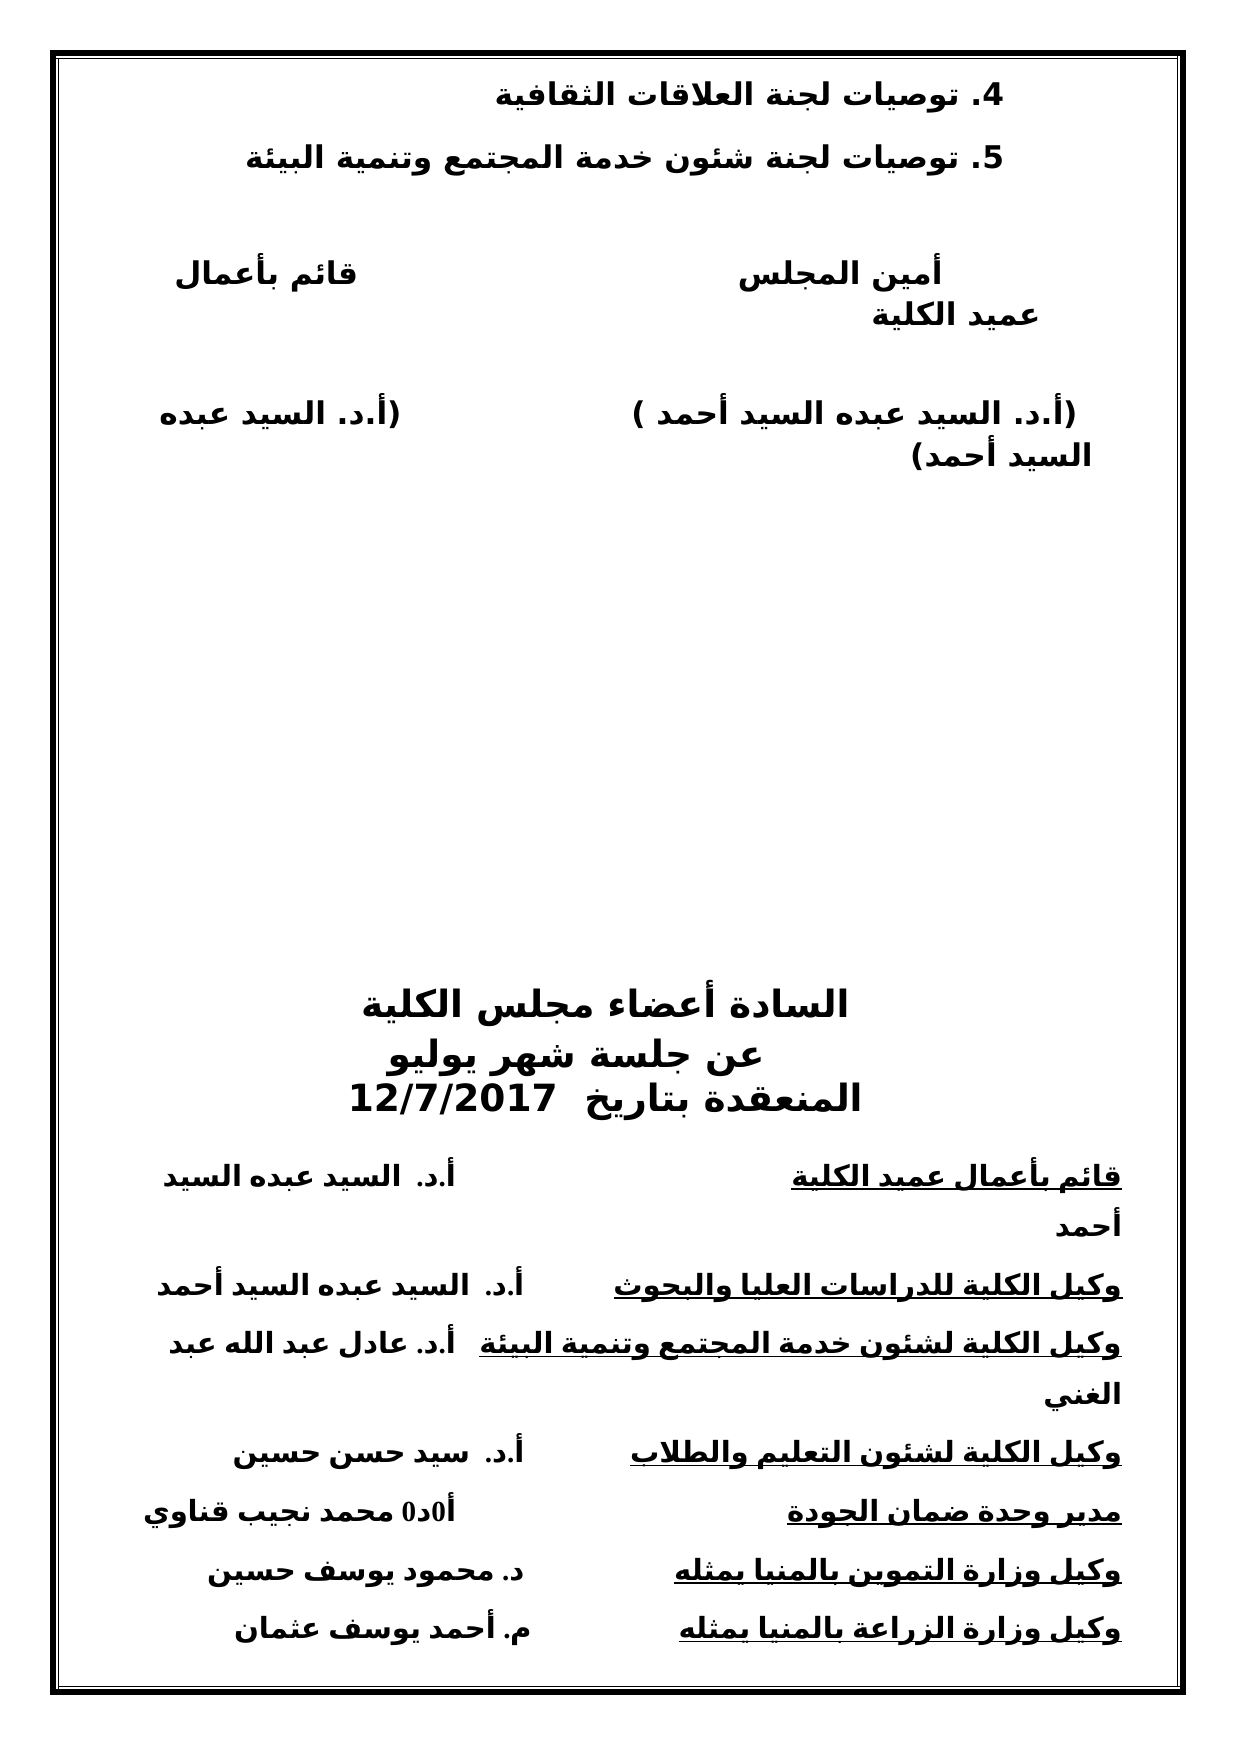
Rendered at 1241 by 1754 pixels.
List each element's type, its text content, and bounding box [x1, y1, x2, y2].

text 4. توصيات لجنة العلاقات الثقافية [118, 77, 1004, 113]
text وكيل وزارة التموين بالمنيا يمثله د. محمود يوسف حسين [118, 1553, 1122, 1586]
text قائم بأعمال عميد الكلية أ.د. السيد عبده السيد أحمد [118, 1159, 1122, 1243]
text وكيل الكلية لشئون خدمة المجتمع وتنمية البيئة أ.د. عادل عبد الله عبد الغني [118, 1327, 1122, 1411]
text أمين المجلس قائم بأعمال عميد الكلية [118, 255, 1040, 333]
text السادة أعضاء مجلس الكلية [118, 983, 1093, 1027]
text (أ.د. السيد عبده السيد أحمد ) (أ.د. السيد عبده السيد أحمد) [118, 395, 1093, 473]
text عن جلسة شهر يوليو [118, 1033, 1093, 1077]
text مدير وحدة ضمان الجودة أ0د0 محمد نجيب قناوي [118, 1494, 1122, 1528]
text المنعقدة بتاريخ 12/7/2017 [118, 1077, 1093, 1120]
text 5. توصيات لجنة شئون خدمة المجتمع وتنمية البيئة [118, 139, 1004, 176]
text وكيل الكلية لشئون التعليم والطلاب أ.د. سيد حسن حسين [118, 1436, 1122, 1469]
text وكيل الكلية للدراسات العليا والبحوث أ.د. السيد عبده السيد أحمد [118, 1268, 1122, 1302]
text وكيل وزارة الزراعة بالمنيا يمثله م. أحمد يوسف عثمان [118, 1612, 1122, 1645]
